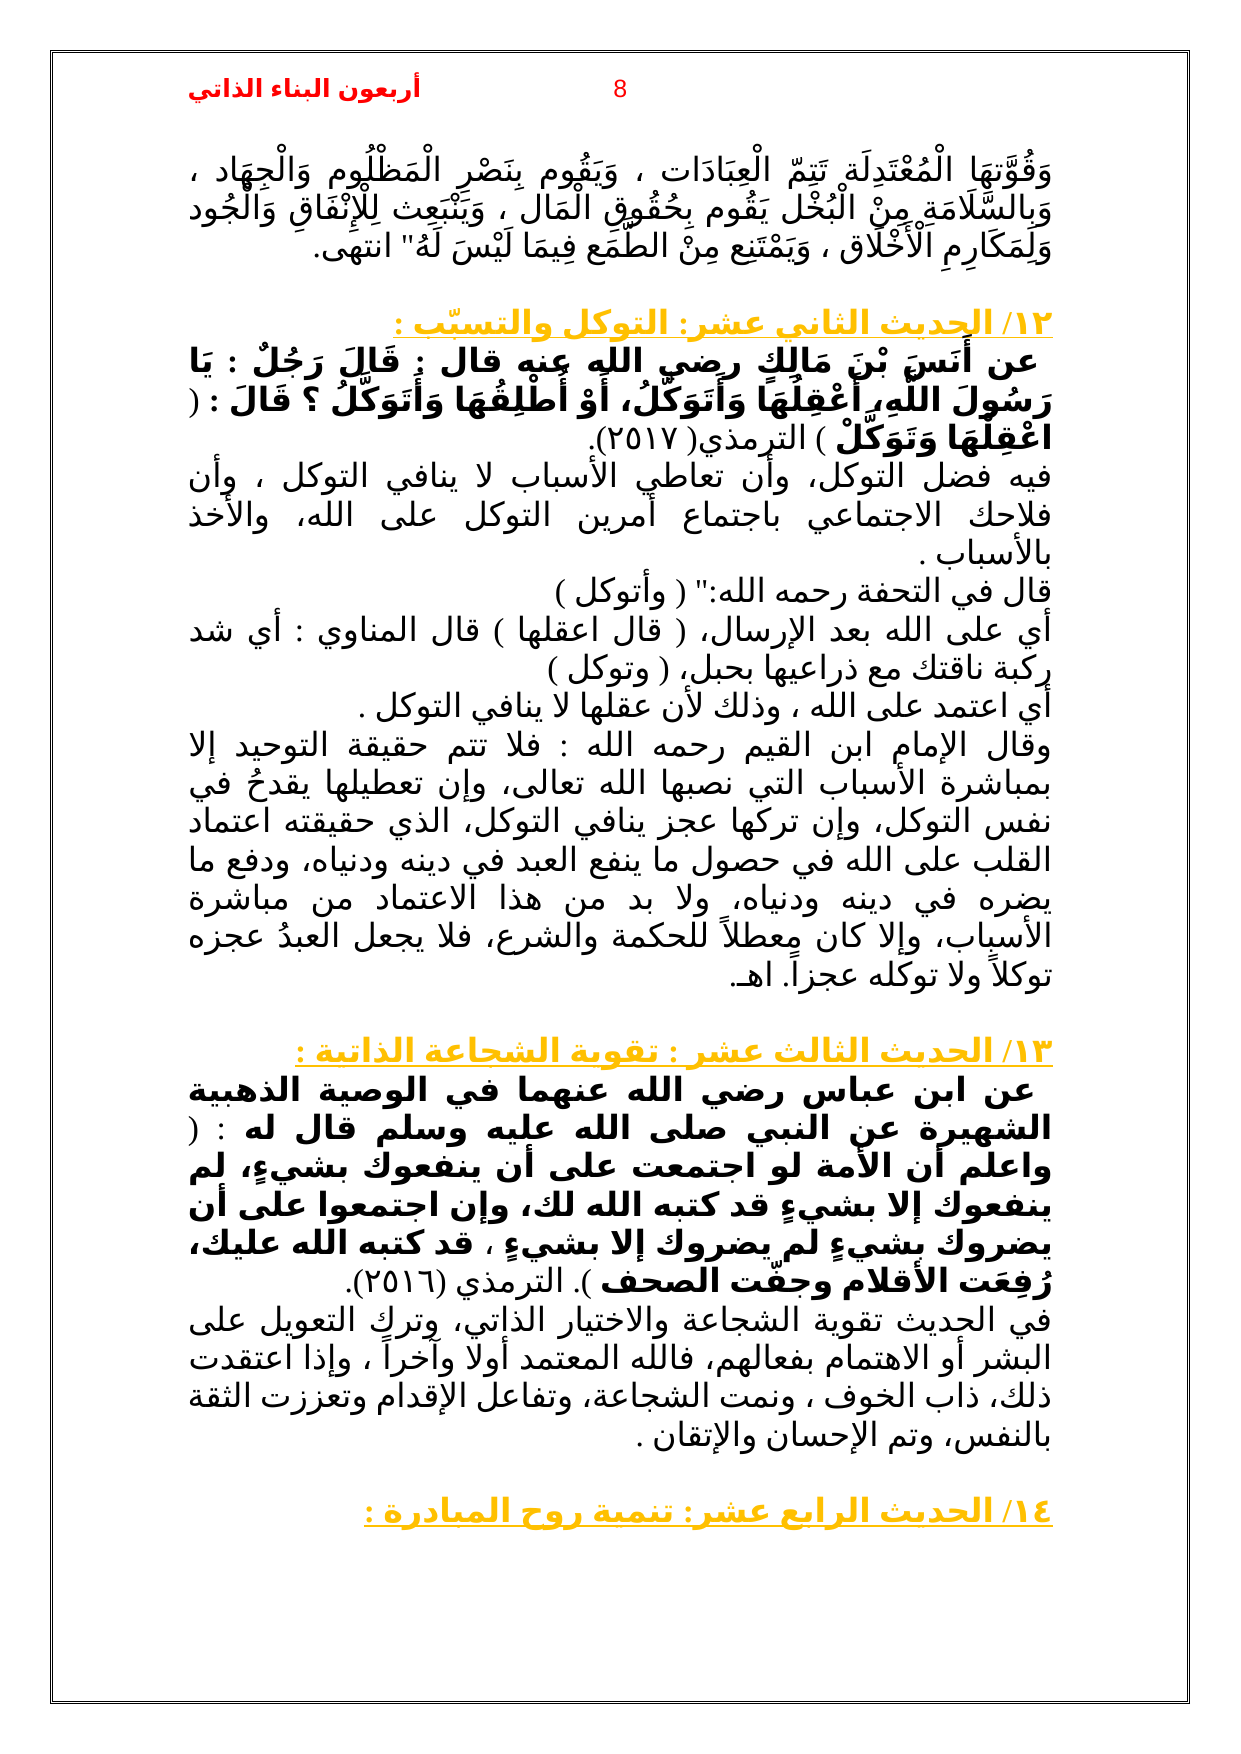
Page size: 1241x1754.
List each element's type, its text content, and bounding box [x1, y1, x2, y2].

text في الحديث تقوية الشجاعة والاختيار الذاتي، وترك التعويل على البشر أو الاهتمام بفعالهم، فالله المعتمد أولا وآخراً ، وإذا اعتقدت ذلك، ذاب الخوف ، ونمت الشجاعة، وتفاعل الإقدام وتعززت الثقة بالنفس، وتم الإحسان والإتقان . [187, 1300, 1053, 1453]
text عن أَنَسَ بْنَ مَالِكٍ رضي الله عنه قال : قَالَ رَجُلٌ : يَا رَسُولَ اللَّهِ، أَعْقِلُهَا وَأَتَوَكَّلُ، أَوْ أُطْلِقُهَا وَأَتَوَكَّلُ ؟ قَالَ : ( اعْقِلْهَا وَتَوَكَّلْ ) الترمذي( ٢٥١٧). [187, 342, 1053, 457]
text عن ابن عباس رضي الله عنهما في الوصية الذهبية الشهيرة عن النبي صلى الله عليه وسلم قال له : ( واعلم أن الأمة لو اجتمعت على أن ينفعوك بشيءٍ، لم ينفعوك إلا بشيءٍ قد كتبه الله لك، وإن اجتمعوا على أن يضروك بشيءٍ لم يضروك إلا بشيءٍ ، قد كتبه الله عليك، رُفِعَت الأقلام وجفّت الصحف ). الترمذي (٢٥١٦). [187, 1070, 1053, 1300]
text ١٣/ الحديث الثالث عشر : تقوية الشجاعة الذاتية : [187, 1032, 1053, 1070]
text أي اعتمد على الله ، وذلك لأن عقلها لا ينافي التوكل . [187, 687, 1053, 725]
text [187, 150, 1053, 265]
text وقال الإمام ابن القيم رحمه الله : فلا تتم حقيقة التوحيد إلا بمباشرة الأسباب التي نصبها الله تعالى، وإن تعطيلها يقدحُ في نفس التوكل، وإن تركها عجز ينافي التوكل، الذي حقيقته اعتماد القلب على الله في حصول ما ينفع العبد في دينه ودنياه، ودفع ما يضره في دينه ودنياه، ولا بد من هذا الاعتماد من مباشرة الأسباب، وإلا كان معطلاً للحكمة والشرع، فلا يجعل العبدُ عجزه توكلاً ولا توكله عجزاً. اهـ. [187, 725, 1053, 993]
text أي على الله بعد الإرسال، ( قال اعقلها ) قال المناوي : أي شد ركبة ناقتك مع ذراعيها بحبل، ( وتوكل ) [187, 610, 1053, 687]
text فيه فضل التوكل، وأن تعاطي الأسباب لا ينافي التوكل ، وأن فلاحك الاجتماعي باجتماع أمرين التوكل على الله، والأخذ بالأسباب . [187, 457, 1053, 572]
text قال في التحفة رحمه الله:" ( وأتوكل ) [187, 572, 1053, 610]
text ١٢/ الحديث الثاني عشر: التوكل والتسبّب : [187, 303, 1053, 342]
text ١٤/ الحديث الرابع عشر: تنمية روح المبادرة : [187, 1492, 1053, 1530]
